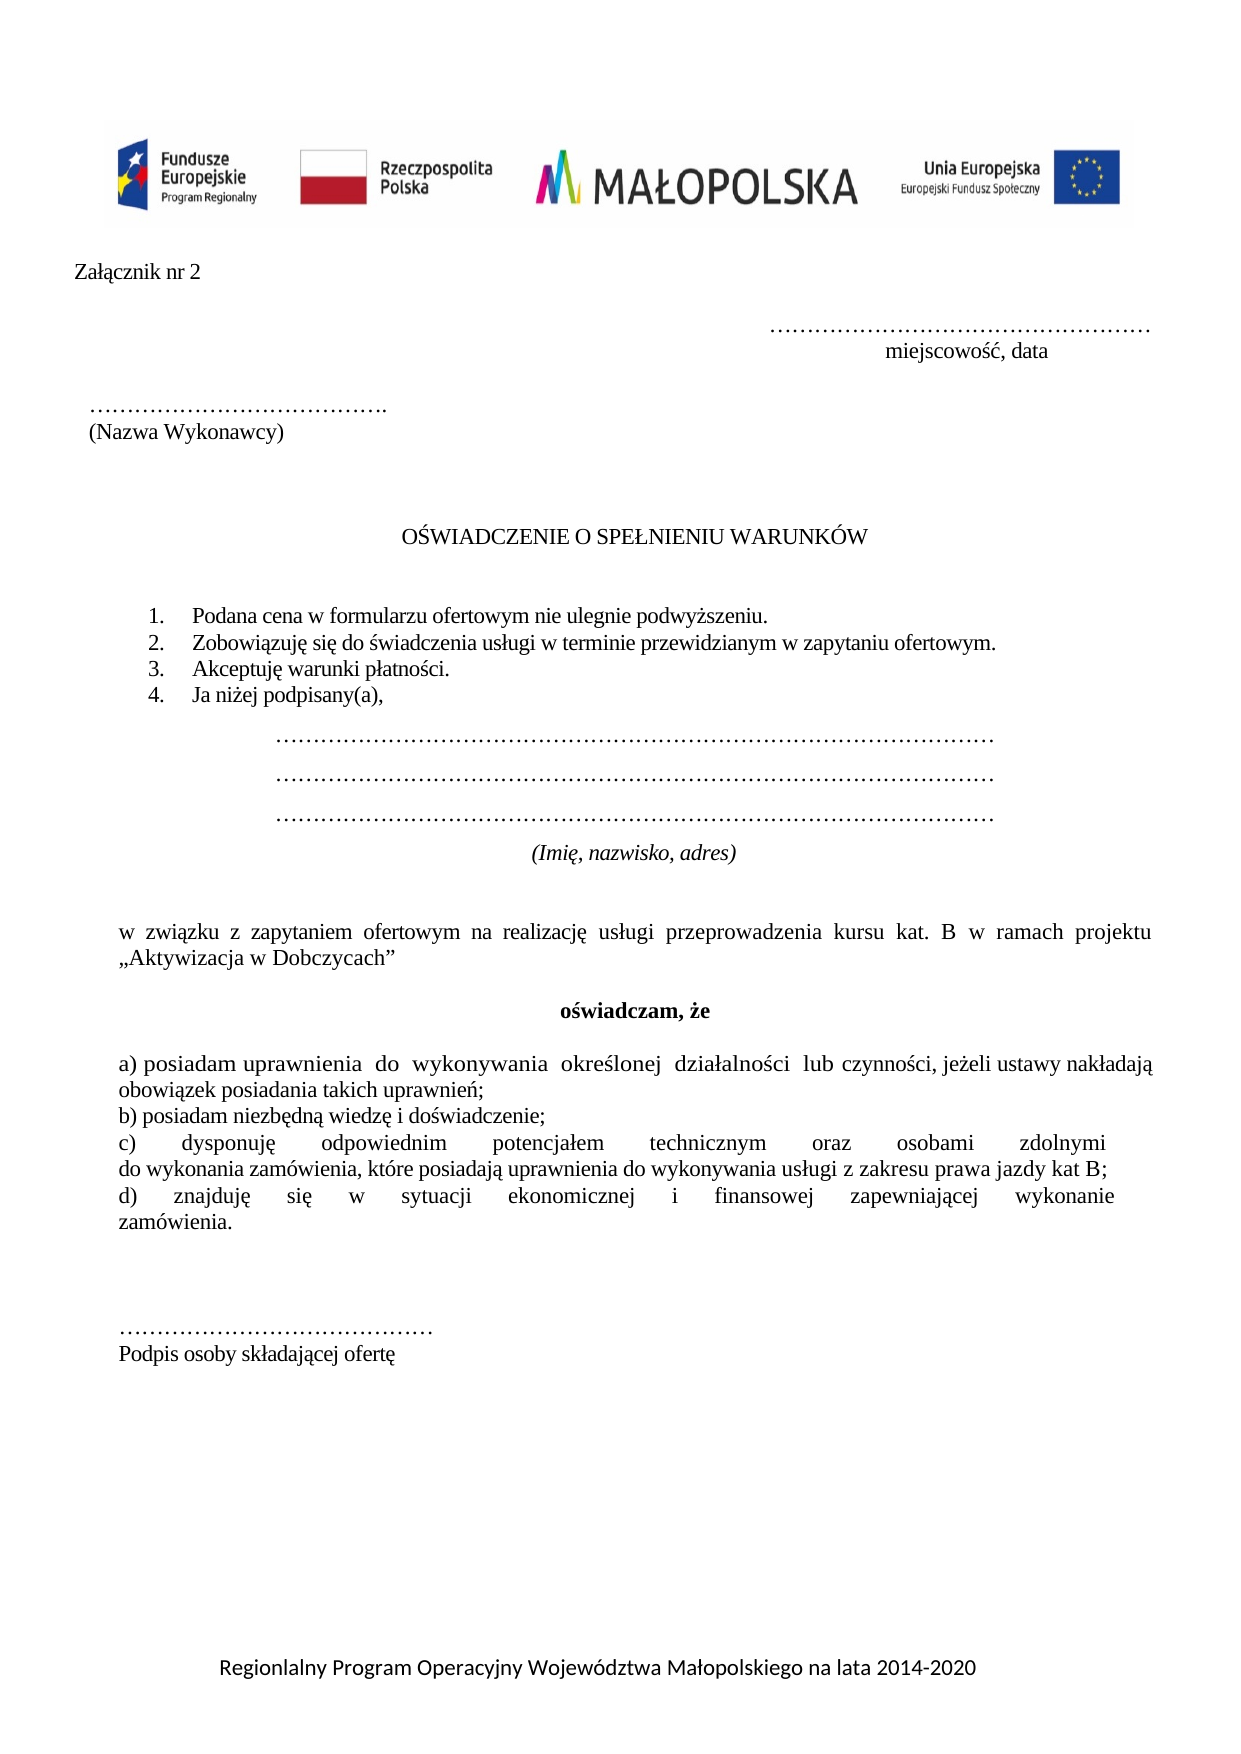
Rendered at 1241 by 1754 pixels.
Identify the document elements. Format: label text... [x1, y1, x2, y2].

text c) dysponuję odpowiednim potencjałem technicznym oraz osobami zdolnymi do wykonania zamówienia, które posiadają uprawnienia do wykonywania usługi z zakresu prawa jazdy kat B; [118, 1129, 1153, 1182]
text (Imię, nazwisko, adres) [118, 839, 1152, 866]
text …………………………………. [89, 391, 1152, 418]
text Załącznik nr 2 [74, 258, 1152, 284]
list Podana cena w formularzu ofertowym nie ulegnie podwyższeniu. [148, 602, 1152, 628]
text …………………………………………………………………………………… [118, 800, 1152, 826]
list Zobowiązuję się do świadczenia usługi w terminie przewidzianym w zapytaniu ofertowym. [148, 628, 1152, 655]
text a) posiadam uprawnienia do wykonywania określonej działalności lub czynności, jeżeli ustawy nakładają obowiązek posiadania takich uprawnień; [118, 1050, 1153, 1103]
text …………………………………………………………………………………… [118, 760, 1152, 787]
text d) znajduję się w sytuacji ekonomicznej i finansowej zapewniającej wykonanie zamówienia. [118, 1182, 1153, 1234]
list Ja niżej podpisany(a), [148, 681, 1152, 708]
text …………………………………………………………………………………… [118, 721, 1152, 747]
text …………………………………………… [89, 311, 1152, 337]
text w związku z zapytaniem ofertowym na realizację usługi przeprowadzenia kursu kat. B w ramach projektu „Aktywizacja w Dobczycach” [118, 918, 1152, 971]
picture [103, 120, 1134, 228]
text miejscowość, data [89, 337, 1152, 363]
text b) posiadam niezbędną wiedzę i doświadczenie; [118, 1103, 1153, 1129]
text …………………………………… [118, 1313, 1152, 1340]
list Akceptuję warunki płatności. [148, 655, 1152, 681]
text oświadczam, że [118, 997, 1152, 1023]
text OŚWIADCZENIE O SPEŁNIENIU WARUNKÓW [118, 523, 1152, 549]
text Podpis osoby składającej ofertę [118, 1340, 1152, 1366]
text (Nazwa Wykonawcy) [89, 418, 1152, 444]
